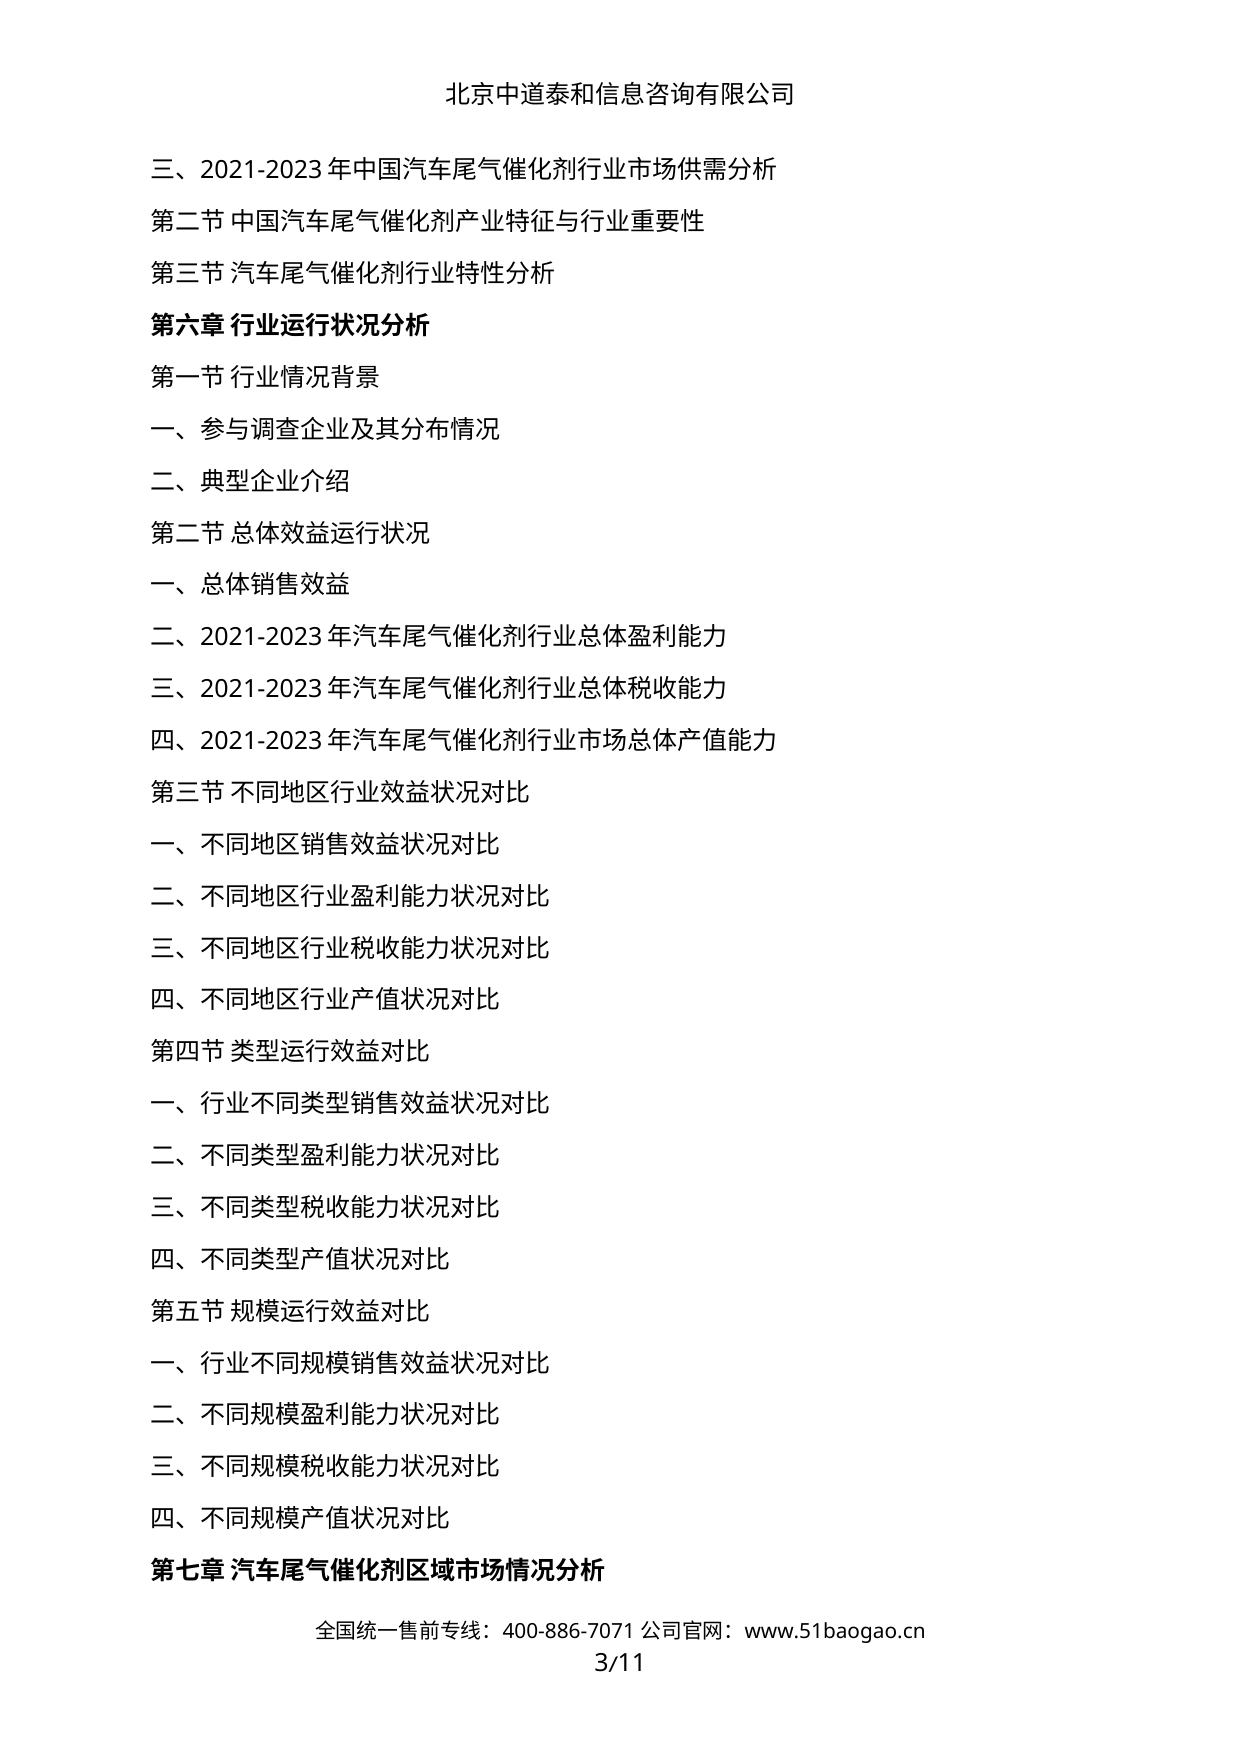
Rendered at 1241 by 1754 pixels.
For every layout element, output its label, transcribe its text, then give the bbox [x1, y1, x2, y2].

text 一、行业不同规模销售效益状况对比 [150, 1343, 1090, 1379]
text 四、不同规模产值状况对比 [150, 1499, 1090, 1535]
text 第七章 汽车尾气催化剂区域市场情况分析 [150, 1551, 1090, 1587]
text 三、2021-2023年中国汽车尾气催化剂行业市场供需分析 [150, 150, 1090, 186]
text 四、不同地区行业产值状况对比 [150, 980, 1090, 1016]
text 三、2021-2023年汽车尾气催化剂行业总体税收能力 [150, 669, 1090, 705]
text 第二节 总体效益运行状况 [150, 513, 1090, 549]
text 四、不同类型产值状况对比 [150, 1239, 1090, 1276]
text 二、不同规模盈利能力状况对比 [150, 1395, 1090, 1431]
text 第三节 汽车尾气催化剂行业特性分析 [150, 254, 1090, 290]
text 二、典型企业介绍 [150, 461, 1090, 497]
text 三、不同类型税收能力状况对比 [150, 1187, 1090, 1224]
text 二、不同地区行业盈利能力状况对比 [150, 876, 1090, 912]
text 三、不同规模税收能力状况对比 [150, 1447, 1090, 1483]
text 三、不同地区行业税收能力状况对比 [150, 928, 1090, 964]
text 一、行业不同类型销售效益状况对比 [150, 1084, 1090, 1120]
text 第六章 行业运行状况分析 [150, 306, 1090, 342]
text 第二节 中国汽车尾气催化剂产业特征与行业重要性 [150, 202, 1090, 238]
text 一、参与调查企业及其分布情况 [150, 409, 1090, 446]
text 一、不同地区销售效益状况对比 [150, 824, 1090, 861]
text 四、2021-2023年汽车尾气催化剂行业市场总体产值能力 [150, 721, 1090, 757]
text 第三节 不同地区行业效益状况对比 [150, 772, 1090, 809]
text 一、总体销售效益 [150, 565, 1090, 601]
text 二、2021-2023年汽车尾气催化剂行业总体盈利能力 [150, 617, 1090, 653]
text 第四节 类型运行效益对比 [150, 1032, 1090, 1068]
text 第五节 规模运行效益对比 [150, 1291, 1090, 1327]
text 二、不同类型盈利能力状况对比 [150, 1136, 1090, 1172]
text 第一节 行业情况背景 [150, 357, 1090, 394]
